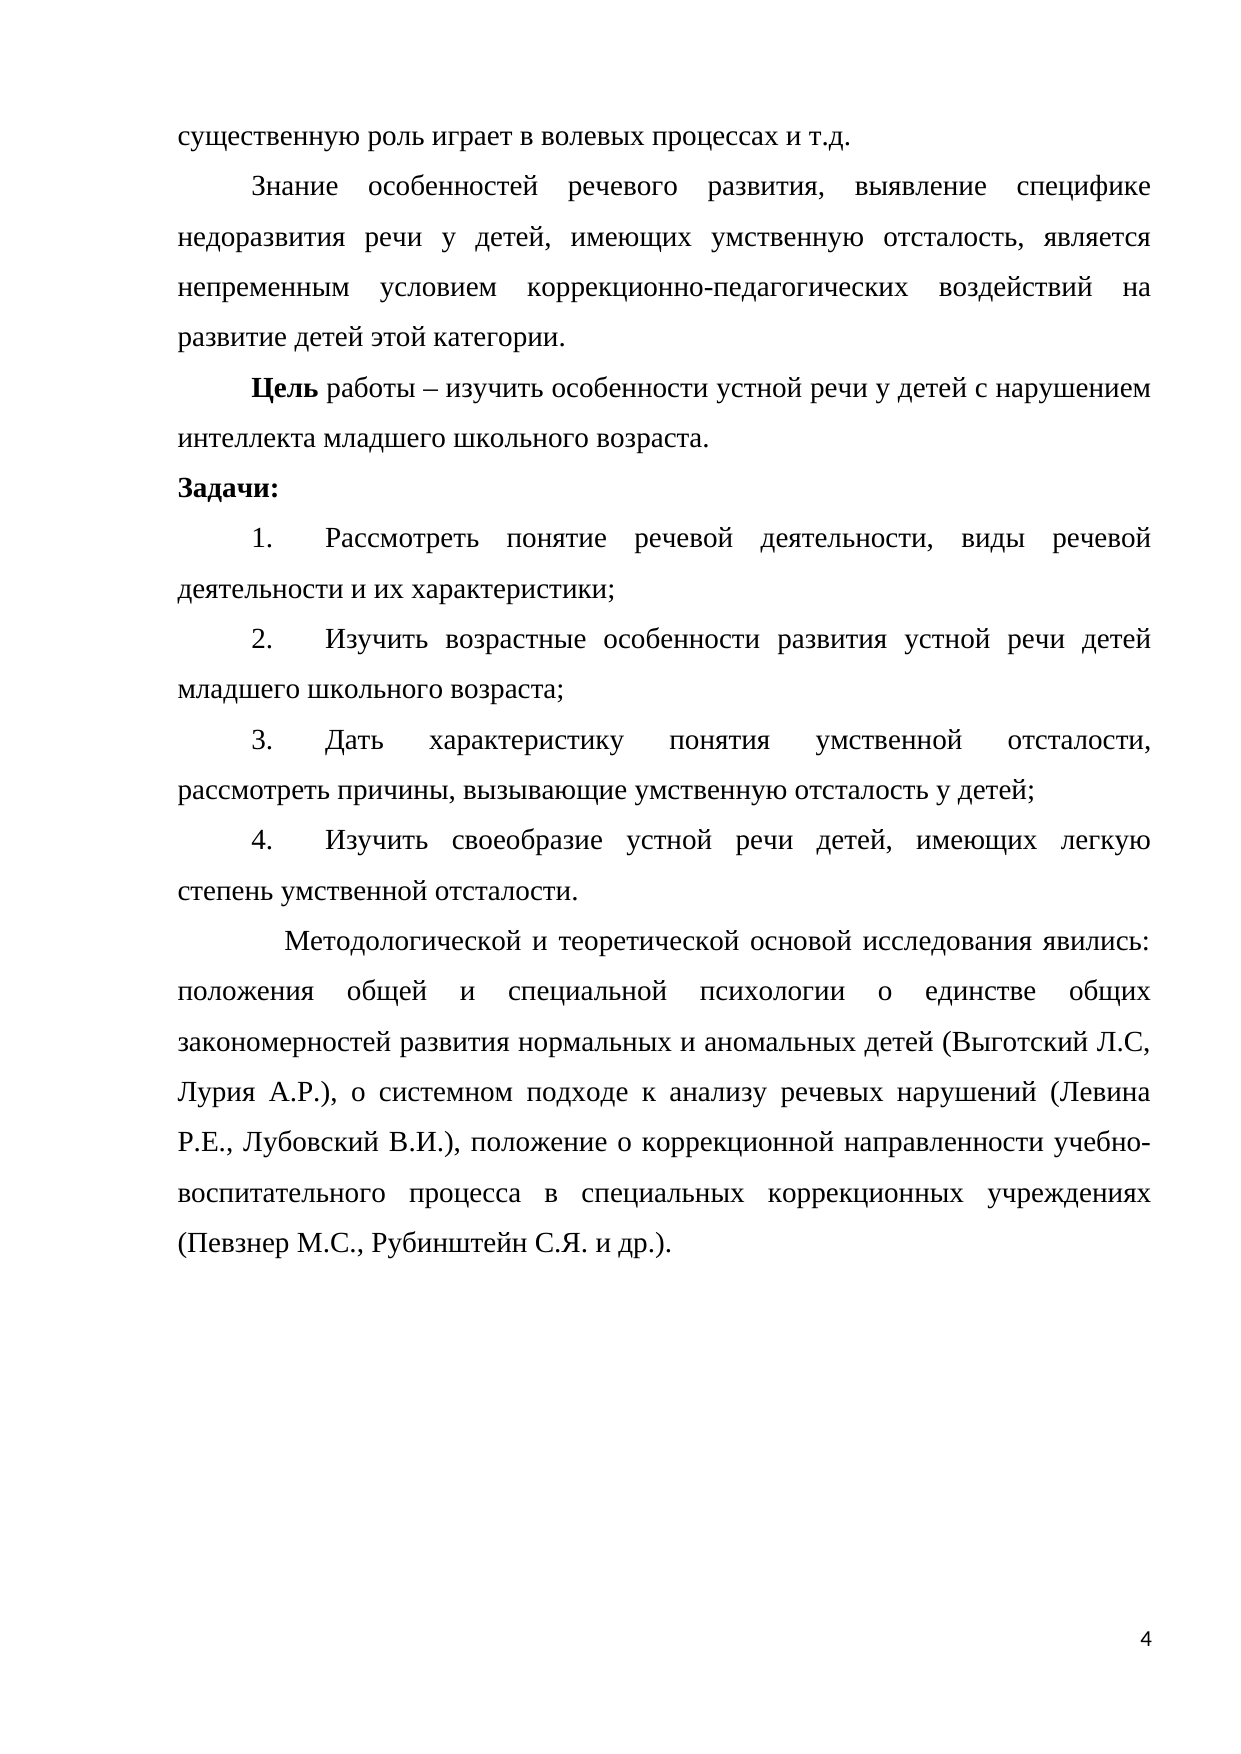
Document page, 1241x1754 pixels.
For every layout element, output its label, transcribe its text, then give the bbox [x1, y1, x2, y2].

list Изучить возрастные особенности развития устной речи детей младшего школьного возраста; [177, 621, 1152, 705]
text Задачи: [177, 470, 1152, 504]
list Рассмотреть понятие речевой деятельности, виды речевой деятельности и их характеристики; [177, 521, 1152, 604]
text Цель работы – изучить особенности устной речи у детей с нарушением интеллекта младшего школьного возраста. [177, 370, 1152, 453]
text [177, 118, 1152, 152]
text Знание особенностей речевого развития, выявление специфике недоразвития речи у детей, имеющих умственную отсталость, является непременным условием коррекционно-педагогических воздействий на развитие детей этой категории. [177, 168, 1152, 353]
text Методологической и теоретической основой исследования явились: положения общей и специальной психологии о единстве общих закономерностей развития нормальных и аномальных детей (Выготский Л.С, Лурия А.Р.), о системном подходе к анализу речевых нарушений (Левина Р.Е., Лубовский В.И.), положение о коррекционной направленности учебно-воспитательного процесса в специальных коррекционных учреждениях (Певзнер М.С., Рубинштейн С.Я. и др.). [177, 923, 1152, 1258]
list Изучить своеобразие устной речи детей, имеющих легкую степень умственной отсталости. [177, 822, 1152, 906]
list Дать характеристику понятия умственной отсталости, рассмотреть причины, вызывающие умственную отсталость у детей; [177, 722, 1152, 806]
